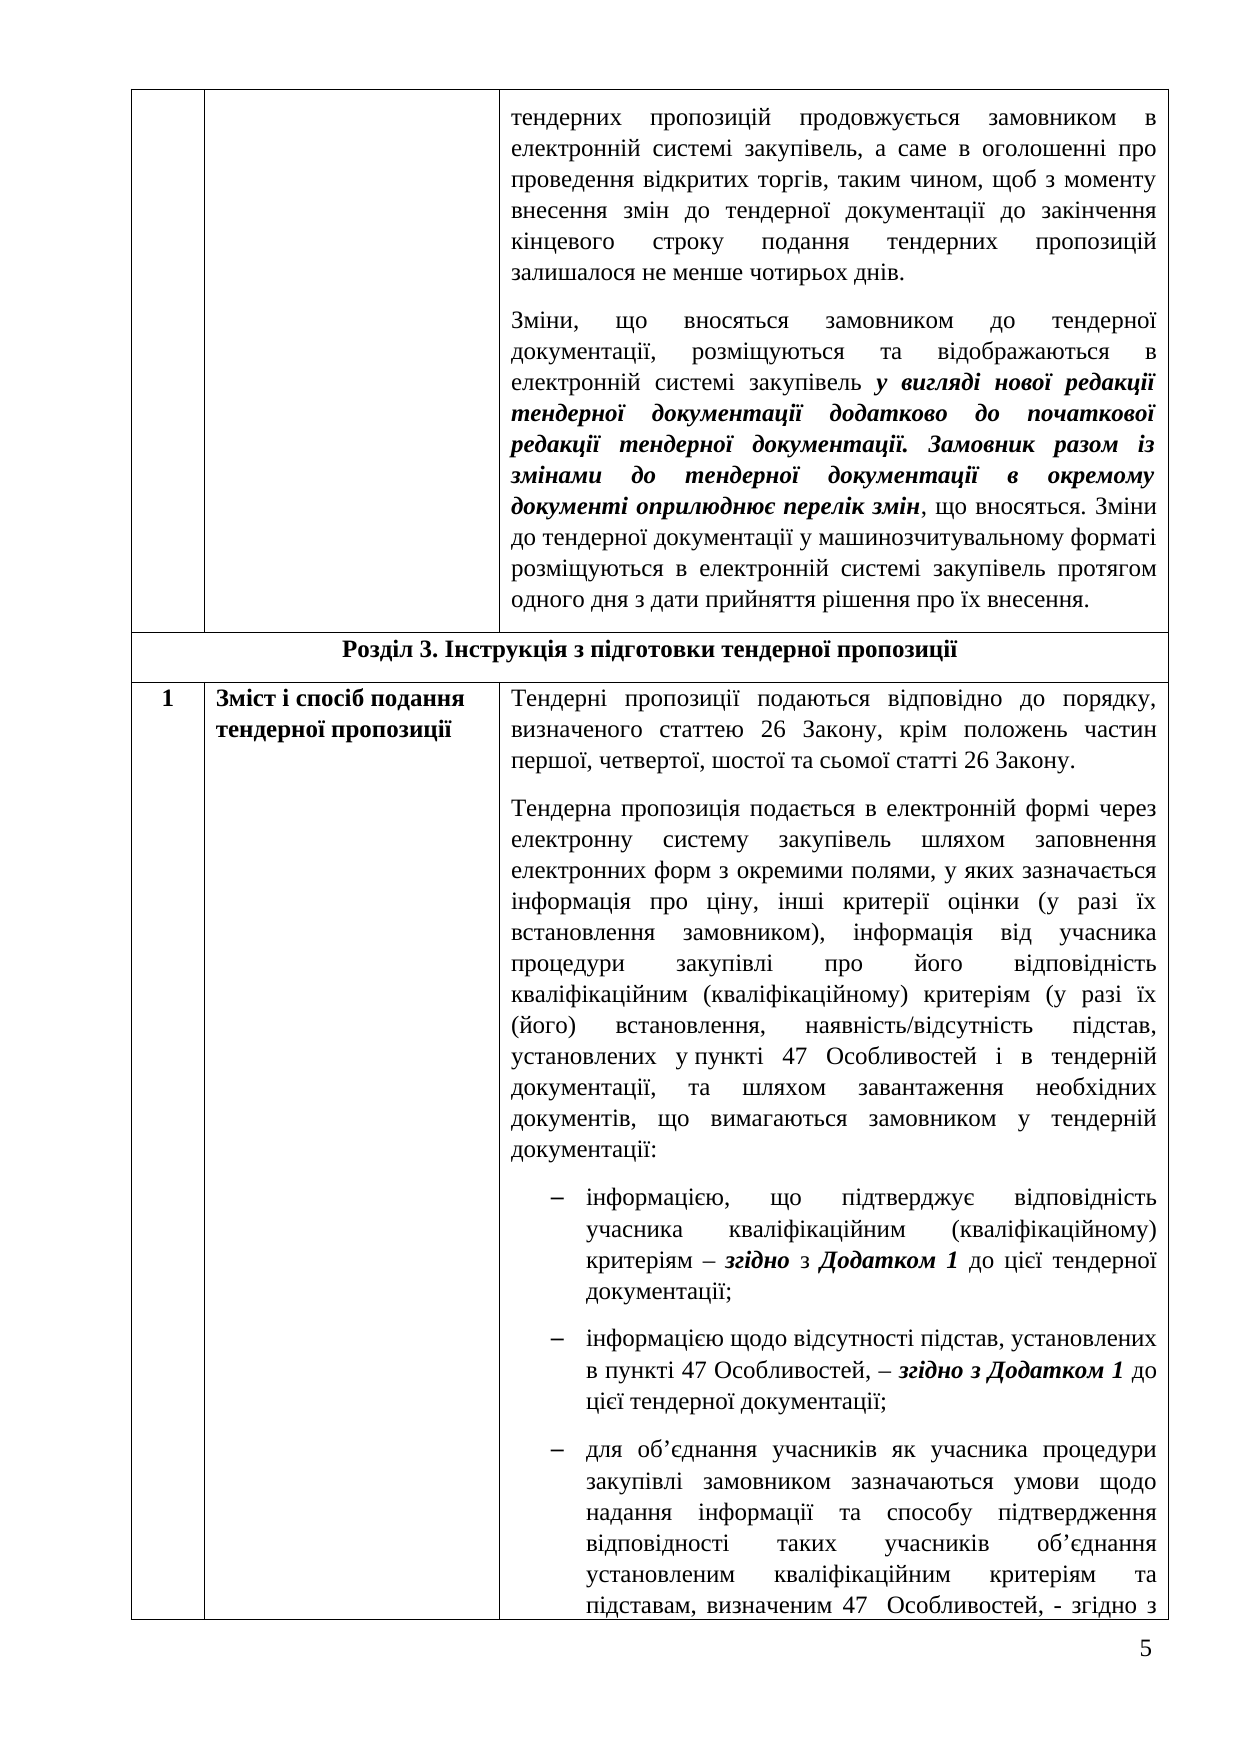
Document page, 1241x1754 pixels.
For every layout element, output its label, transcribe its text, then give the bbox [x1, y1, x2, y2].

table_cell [205, 90, 499, 632]
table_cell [500, 683, 1168, 1619]
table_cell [500, 90, 1168, 632]
table_cell Розділ 3. Інструкція з підготовки тендерної пропозиції [132, 633, 1168, 682]
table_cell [205, 683, 499, 1619]
table_cell 2 [132, 90, 204, 632]
table_cell 1 [132, 683, 204, 1619]
